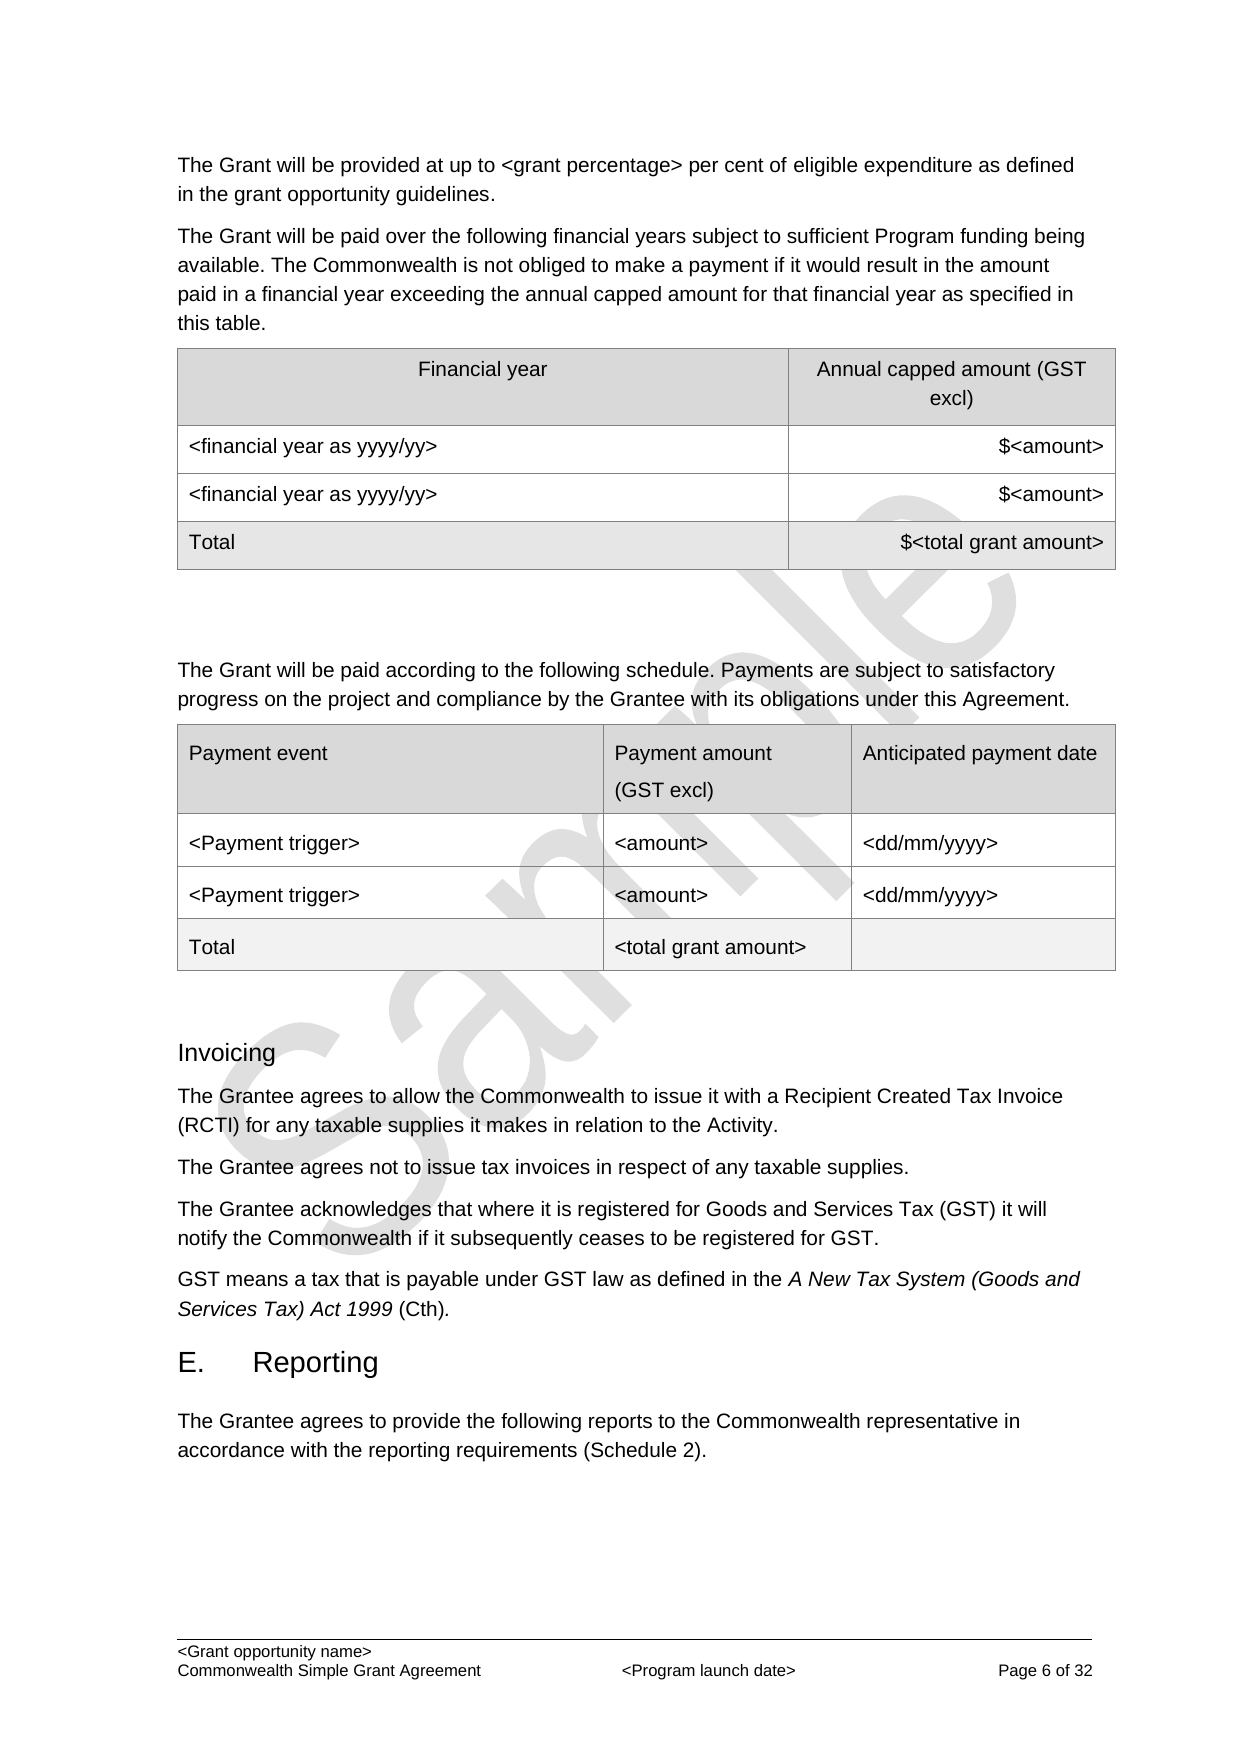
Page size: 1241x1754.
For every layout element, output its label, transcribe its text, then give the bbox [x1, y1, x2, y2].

text GST means a tax that is payable under GST law as defined in the A New Tax System (Goods and Services Tax) Act 1999 (Cth). [177, 1262, 1092, 1320]
text The Grant will be provided at up to <grant percentage> per cent of eligible expenditure as defined in the grant opportunity guidelines. [177, 148, 1092, 206]
table_cell Total [178, 522, 788, 569]
table_cell $<amount> [789, 474, 1115, 521]
table_cell $<amount> [789, 426, 1115, 473]
table_cell <amount> [604, 867, 851, 918]
table_cell Total [178, 919, 603, 970]
table_cell $<total grant amount> [789, 522, 1115, 569]
table_cell <dd/mm/yyyy> [852, 867, 1115, 918]
text The Grantee agrees not to issue tax invoices in respect of any taxable supplies. [177, 1149, 1092, 1179]
table_cell <Payment trigger> [178, 867, 603, 918]
table_header Payment event [178, 725, 603, 813]
text The Grant will be paid according to the following schedule. Payments are subject to satisfactory progress on the project and compliance by the Grantee with its obligations under this Agreement. [177, 653, 1092, 711]
subtitle Invoicing [177, 1037, 1092, 1066]
table_cell <Payment trigger> [178, 814, 603, 866]
table_cell <financial year as yyyy/yy> [178, 474, 788, 521]
text The Grantee agrees to allow the Commonwealth to issue it with a Recipient Created Tax Invoice (RCTI) for any taxable supplies it makes in relation to the Activity. [177, 1079, 1092, 1137]
table_cell <amount> [604, 814, 851, 866]
table_cell <dd/mm/yyyy> [852, 814, 1115, 866]
subtitle Reporting [177, 1345, 1092, 1379]
table_header Anticipated payment date [852, 725, 1115, 813]
table_header Financial year [178, 349, 788, 425]
table_cell [852, 919, 1115, 970]
text The Grantee acknowledges that where it is registered for Goods and Services Tax (GST) it will notify the Commonwealth if it subsequently ceases to be registered for GST. [177, 1191, 1092, 1249]
table_header Payment amount (GST excl) [604, 725, 851, 813]
text The Grantee agrees to provide the following reports to the Commonwealth representative in accordance with the reporting requirements (Schedule 2). [177, 1404, 1092, 1462]
text The Grant will be paid over the following financial years subject to sufficient Program funding being available. The Commonwealth is not obliged to make a payment if it would result in the amount paid in a financial year exceeding the annual capped amount for that financial year as specified in this table. [177, 218, 1092, 335]
table_cell <total grant amount> [604, 919, 851, 970]
table_cell <financial year as yyyy/yy> [178, 426, 788, 473]
table_header Annual capped amount (GST excl) [789, 349, 1115, 425]
